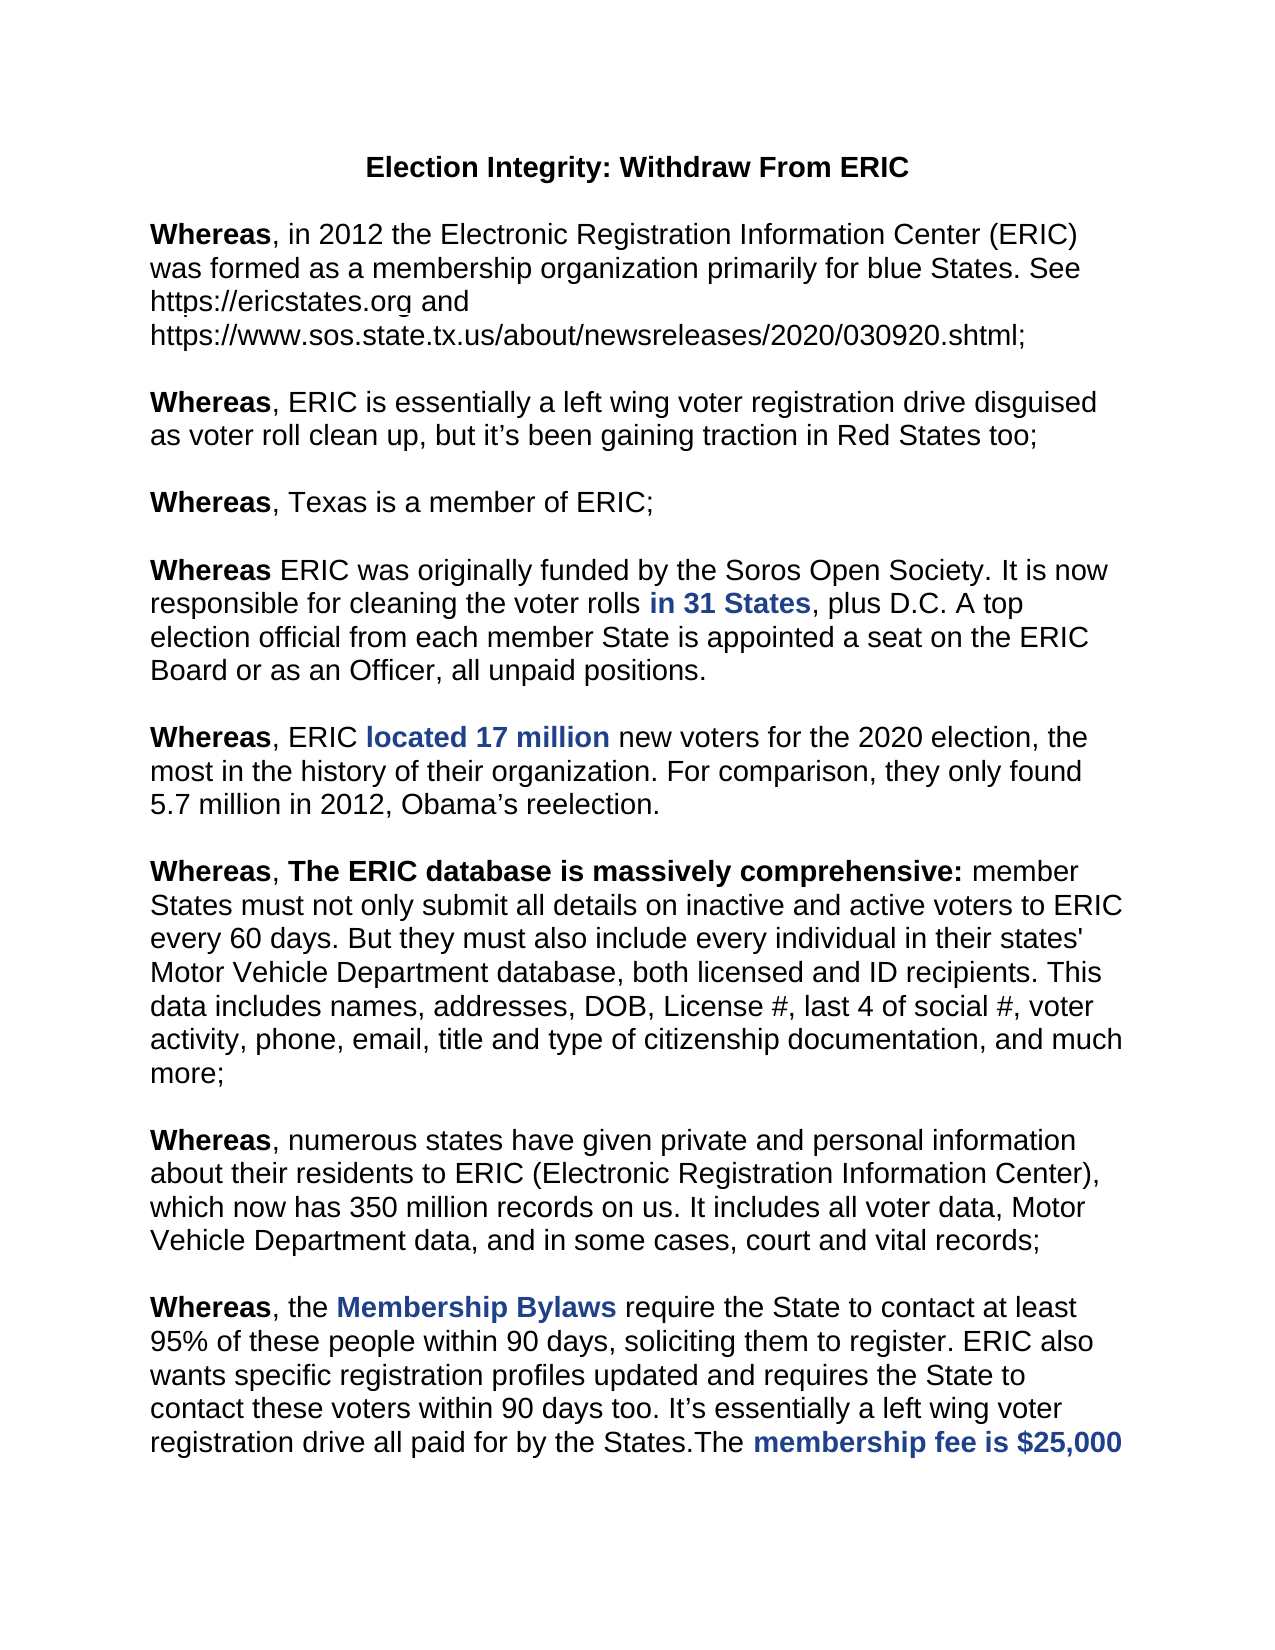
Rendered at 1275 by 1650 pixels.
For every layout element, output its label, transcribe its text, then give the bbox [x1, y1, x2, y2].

text Whereas, numerous states have given private and personal information about their residents to ERIC (Electronic Registration Information Center), which now has 350 million records on us. It includes all voter data, Motor Vehicle Department data, and in some cases, court and vital records; [150, 1123, 1125, 1257]
text Whereas ERIC was originally funded by the Soros Open Society. It is now responsible for cleaning the voter rolls in 31 States, plus D.C. A top election official from each member State is appointed a seat on the ERIC Board or as an Officer, all unpaid positions. [150, 552, 1125, 687]
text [150, 1290, 1125, 1458]
text Election Integrity: Withdraw From ERIC [150, 150, 1125, 183]
text Whereas, ERIC located 17 million new voters for the 2020 election, the most in the history of their organization. For comparison, they only found 5.7 million in 2012, Obama’s reelection. [150, 720, 1125, 821]
text Whereas, Texas is a member of ERIC; [150, 485, 1125, 519]
text Whereas, The ERIC database is massively comprehensive: member States must not only submit all details on inactive and active voters to ERIC every 60 days. But they must also include every individual in their states' Motor Vehicle Department database, both licensed and ID recipients. This data includes names, addresses, DOB, License #, last 4 of social #, voter activity, phone, email, title and type of citizenship documentation, and much more; [150, 854, 1125, 1089]
text Whereas, ERIC is essentially a left wing voter registration drive disguised as voter roll clean up, but it’s been gaining traction in Red States too; [150, 385, 1125, 452]
text Whereas, in 2012 the Electronic Registration Information Center (ERIC) was formed as a membership organization primarily for blue States. See https://ericstates.org and https://www.sos.state.tx.us/about/newsreleases/2020/030920.shtml; [150, 217, 1125, 351]
